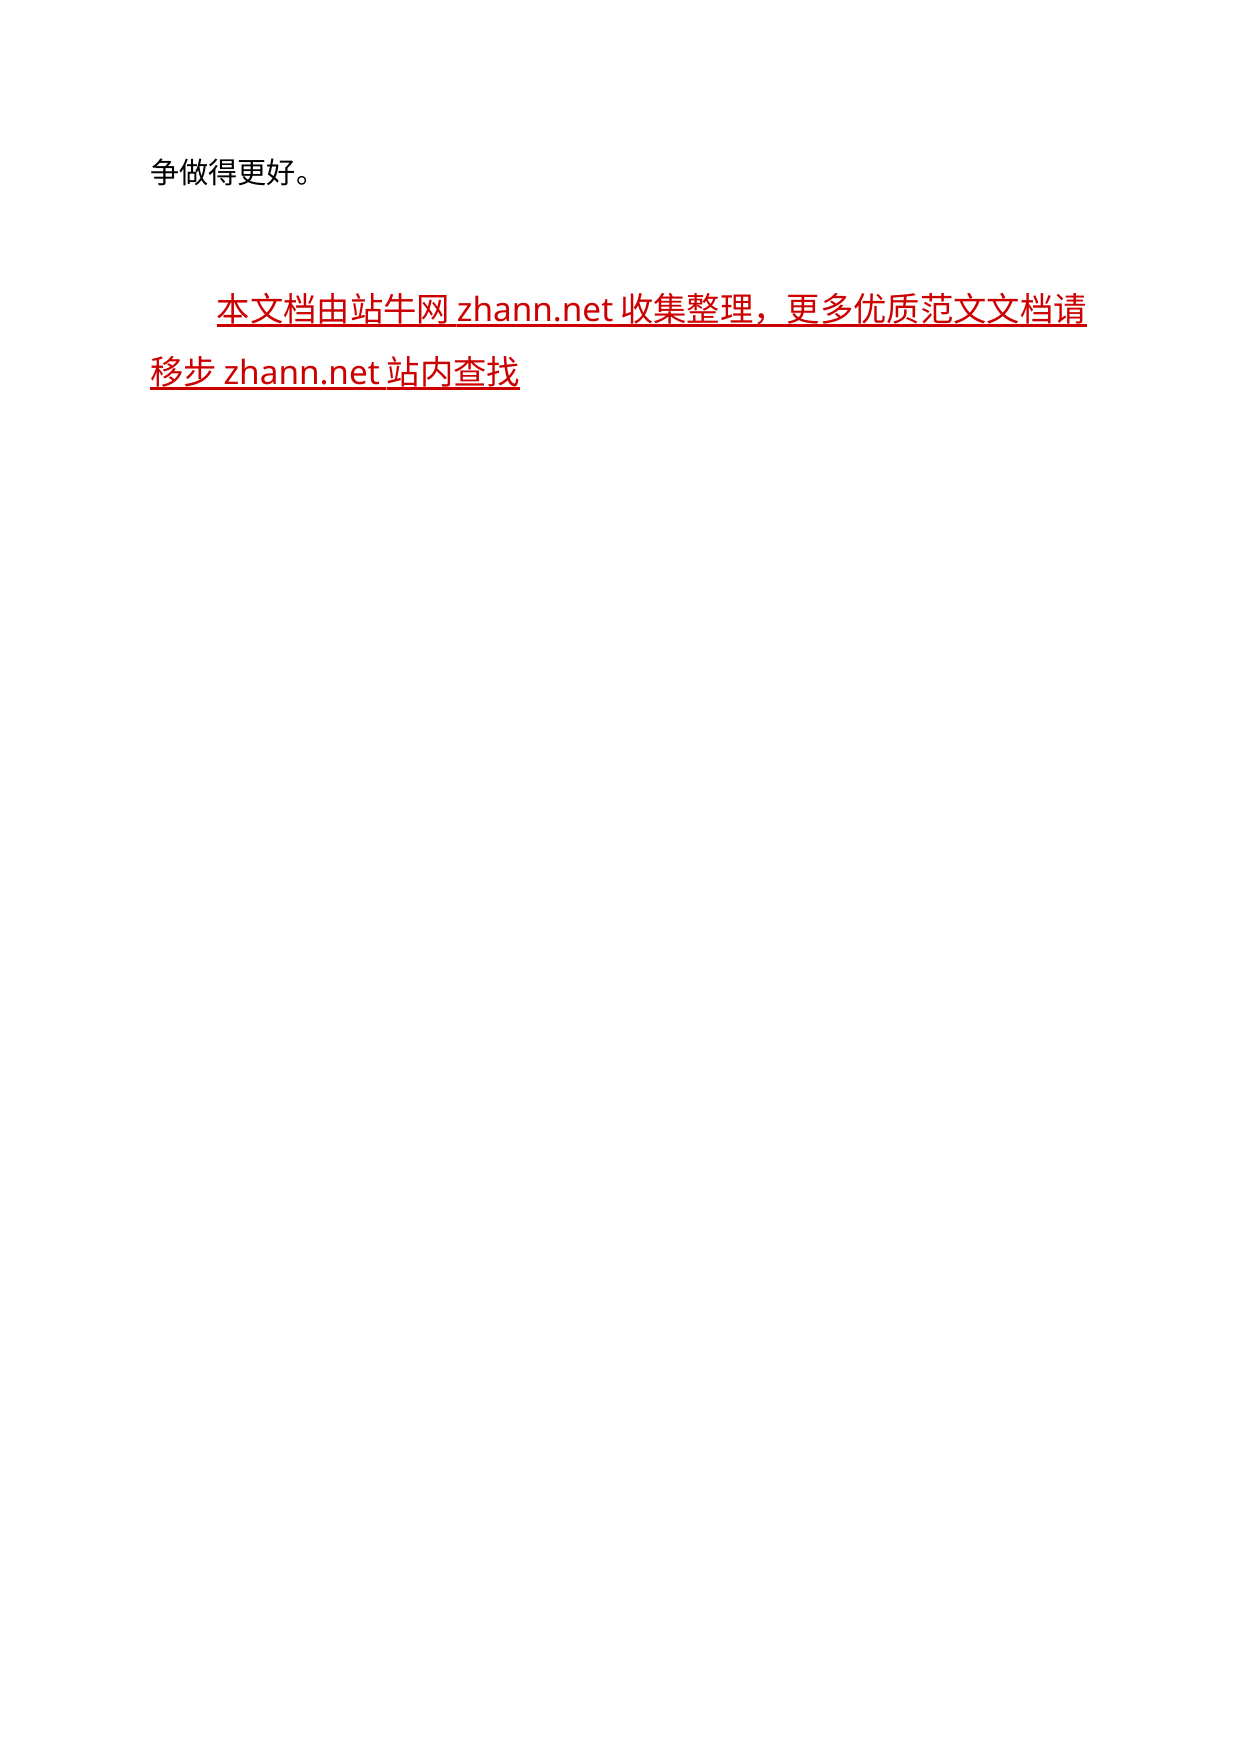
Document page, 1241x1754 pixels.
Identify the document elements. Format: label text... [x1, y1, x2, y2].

text 本文档由站牛网zhann.net收集整理，更多优质范文文档请移步zhann.net站内查找 [150, 283, 1090, 394]
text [150, 150, 1090, 192]
